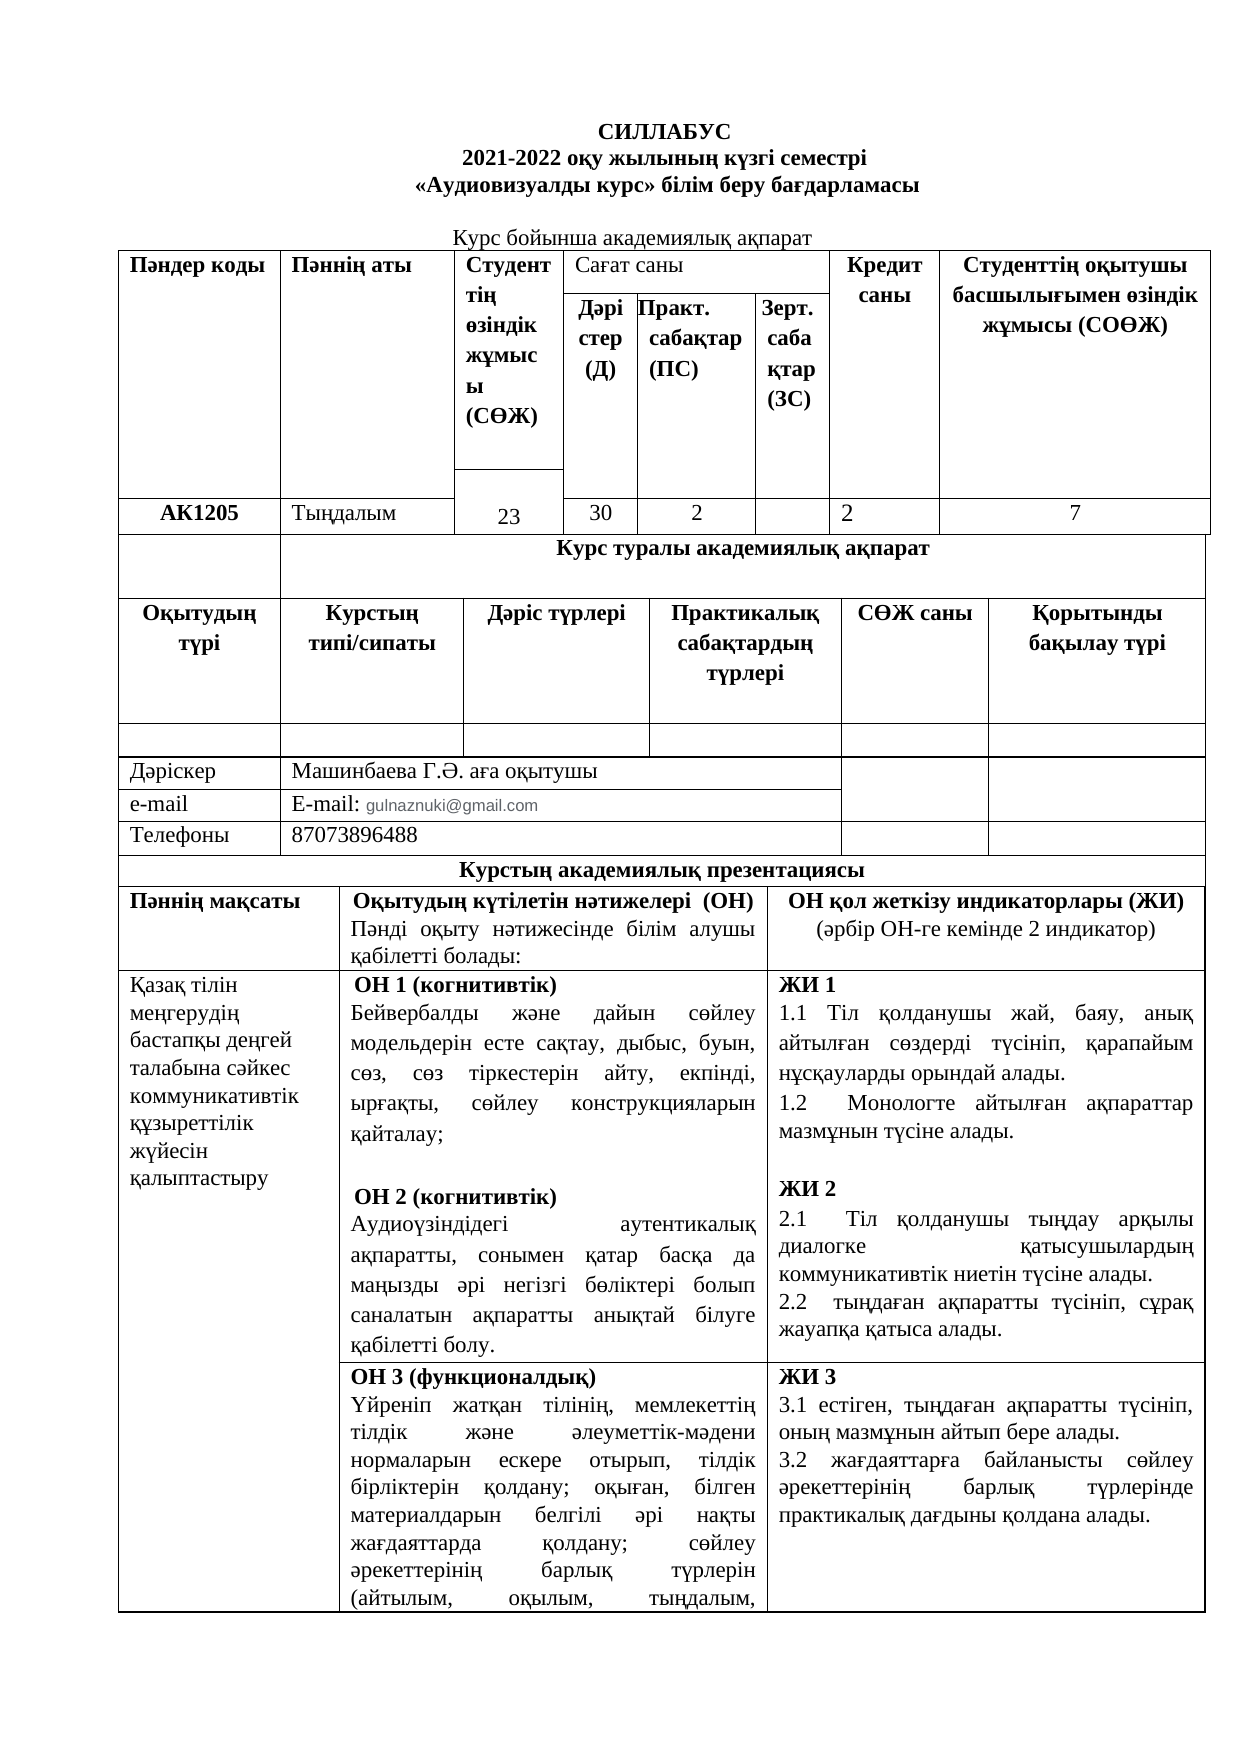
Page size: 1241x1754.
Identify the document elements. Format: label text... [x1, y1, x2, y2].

table_header Студенттің өзіндік жұмысы (СӨЖ) [455, 251, 563, 469]
table_cell ЖИ 1 1.1 Тіл қолданушы жай, баяу, анық айтылған сөздерді түсініп, қарапайым нұсқауларды орындай алады. 1.2 Монологте айтылған ақпараттар мазмұнын түсіне алады. ЖИ 2 2.1 Тіл қолданушы тыңдау арқылы диалогке қатысушылардың коммуникативтік ниетін түсіне алады. 2.2 тыңдаған ақпаратты түсініп, сұрақ жауапқа қатыса алады. [768, 971, 1204, 1362]
table_cell Курс туралы академиялық ақпарат [281, 535, 1205, 598]
table_cell ОН 1 (когнитивтік) Бейвербалды және дайын сөйлеу модельдерін есте сақтау, дыбыс, буын, сөз, сөз тіркестерін айту, екпінді, ырғақты, сөйлеу конструкцияларын қайталау; ОН 2 (когнитивтік) Аудиоүзіндідегі аутентикалық ақпаратты, сонымен қатар басқа да маңызды әрі негізгі бөліктері болып саналатын ақпаратты анықтай білуге қабілетті болу. [340, 971, 767, 1362]
table_header Студенттің оқытушы басшылығымен өзіндік жұмысы (СОӨЖ) [940, 251, 1210, 497]
table_cell 87073896488 [281, 822, 841, 854]
table_cell ОН қол жеткізу индикаторлары (ЖИ) (әрбір ОН-ге кемінде 2 индикатор) [768, 887, 1204, 970]
table_header Сағат саны [564, 251, 829, 293]
table_cell 23 [455, 470, 563, 533]
table_cell АК1205 [119, 499, 280, 533]
table_cell Практикалық сабақтардың түрлері [650, 599, 841, 722]
text Силлабус [177, 118, 1152, 144]
table_cell [281, 724, 463, 756]
table_cell [756, 499, 829, 533]
table_cell 7 [940, 499, 1210, 533]
table_header Пәннің аты [281, 251, 454, 497]
table_cell Пәннің мақсаты [119, 887, 339, 970]
table_cell Қазақ тілін меңгерудің бастапқы деңгей талабына сәйкес коммуникативтік құзыреттілік жүйесін қалыптастыру [119, 971, 339, 1611]
table_header Кредит саны [830, 251, 939, 497]
table_cell Курстың академиялық презентациясы [119, 856, 1205, 886]
table_cell [650, 724, 841, 756]
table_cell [340, 1363, 767, 1611]
table_cell Дәріскер [119, 758, 280, 789]
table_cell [768, 1363, 1204, 1611]
table_cell [989, 758, 1205, 821]
table_cell Оқытудың түрі [119, 599, 280, 722]
table_cell e-mail [119, 790, 280, 821]
text 2021-2022 оқу жылының күзгі семестрі [177, 144, 1152, 171]
table_cell Курстың типі/сипаты [281, 599, 463, 722]
table_cell [119, 724, 280, 756]
table_cell [842, 822, 988, 854]
table_cell [119, 535, 280, 598]
table_cell Дәріс түрлері [464, 599, 649, 722]
table_cell [989, 724, 1205, 756]
table_cell Қорытынды бақылау түрі [989, 599, 1205, 722]
table_cell E-mail: gulnaznuki@gmail.com [281, 790, 841, 821]
table_cell Зерт. сабақтар (ЗС) [756, 294, 829, 497]
table_cell 2 [638, 499, 755, 533]
table_cell Практ. сабақтар (ПС) [638, 294, 755, 497]
table_cell Оқытудың күтілетін нәтижелері (ОН) Пәнді оқыту нәтижесінде білім алушы қабілетті болады: [340, 887, 767, 970]
table_cell [989, 822, 1205, 854]
table_cell [464, 724, 649, 756]
table_header Пәндер коды [119, 251, 280, 497]
text Курс бойынша академиялық ақпарат [177, 223, 1152, 250]
table_cell [842, 758, 988, 821]
table_cell Телефоны [119, 822, 280, 854]
table_cell [842, 724, 988, 756]
text «Аудиовизуалды курс» білім беру бағдарламасы [177, 171, 1152, 197]
table_cell 2 [830, 499, 939, 533]
table_cell Тыңдалым [281, 499, 454, 533]
table_cell Дәрістер (Д) [564, 294, 637, 497]
table_cell СӨЖ саны [842, 599, 988, 722]
table_cell 30 [564, 499, 637, 533]
table_cell Машинбаева Г.Ә. аға оқытушы [281, 758, 841, 789]
